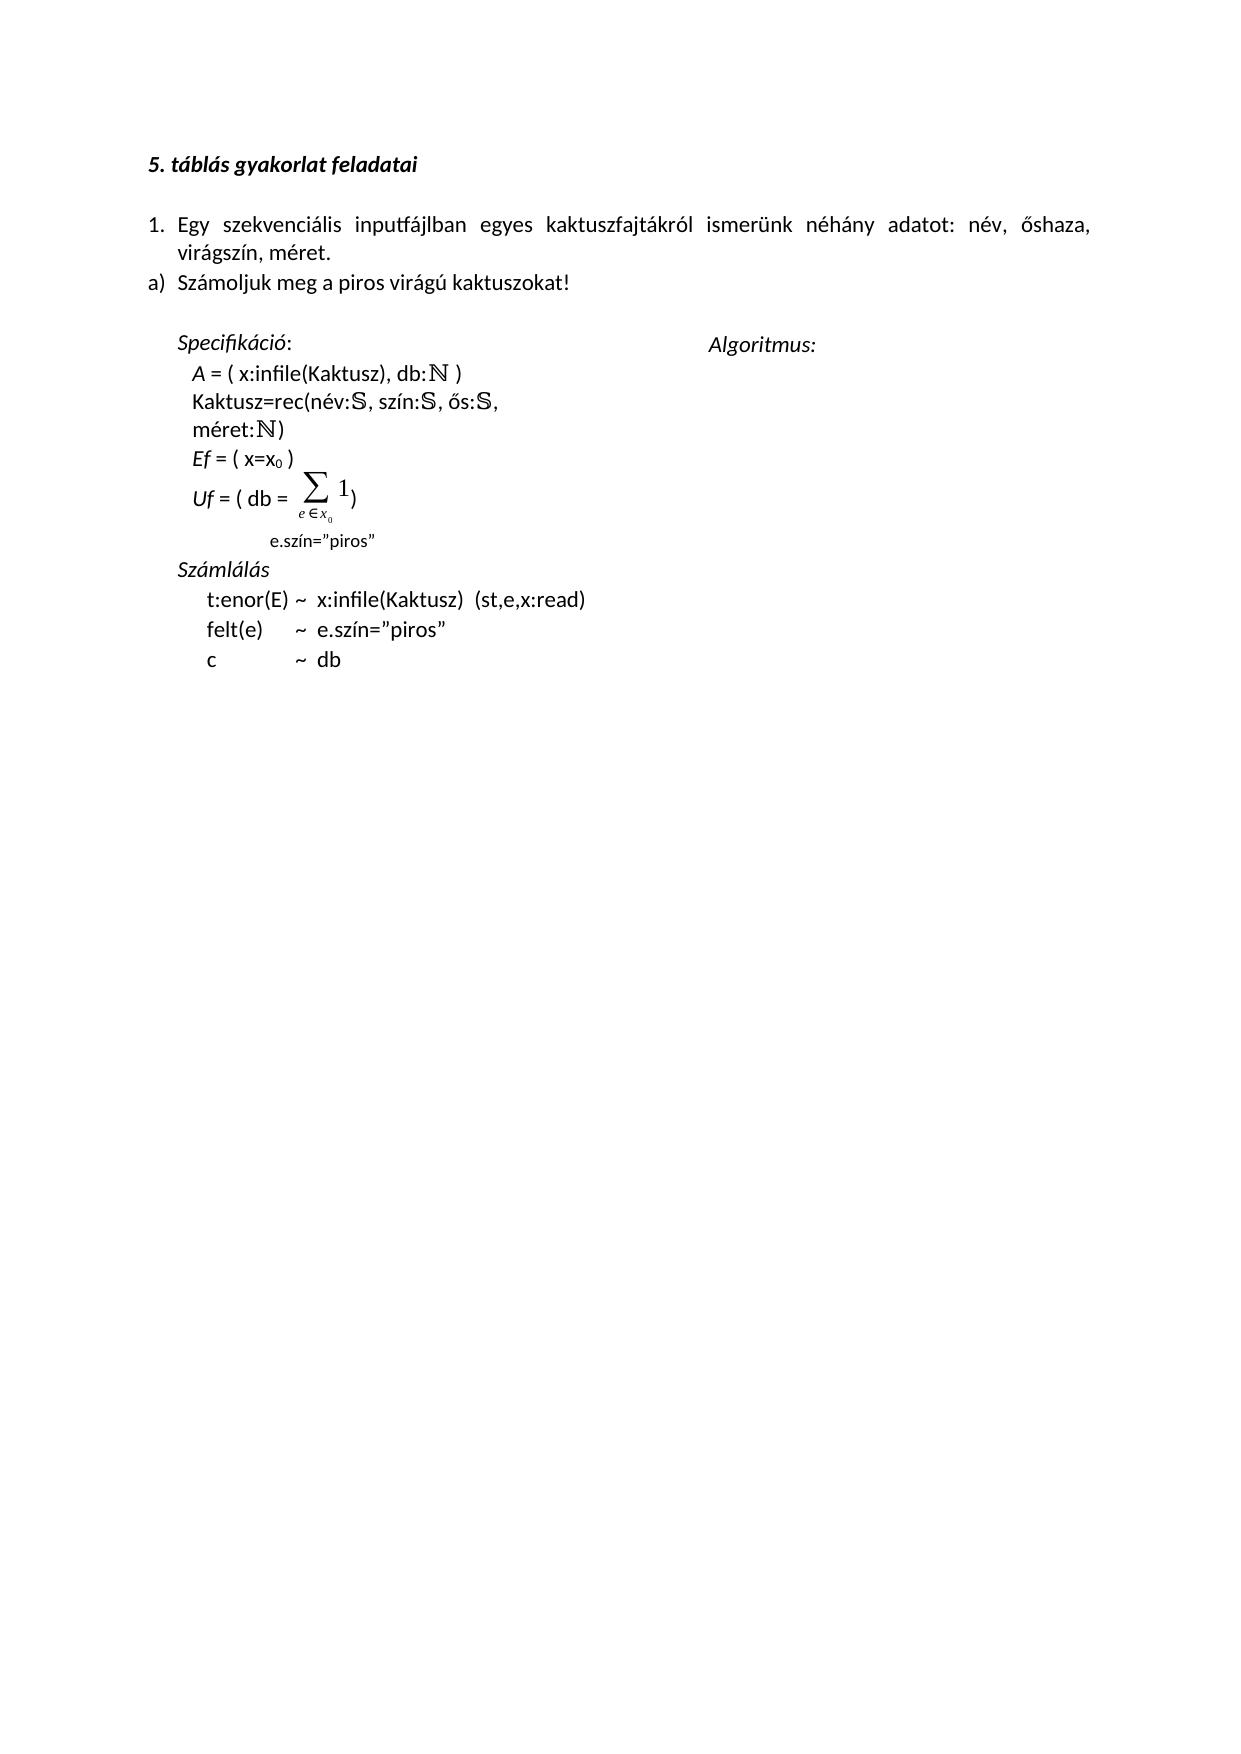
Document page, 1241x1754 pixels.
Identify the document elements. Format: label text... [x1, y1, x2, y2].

text c ~ db [207, 645, 591, 673]
text felt(e) ~ e.szín=”piros” [207, 615, 591, 643]
text A = ( x:infile(Kaktusz), db:ℕ ) Kaktusz=rec(név:𝕊, szín:𝕊, ős:𝕊, méret:ℕ) Ef = ( x=x0 ) Uf = ( db = ) e.szín=”piros” [192, 358, 591, 553]
text t:enor(E) ~ x:infile(Kaktusz) (st,e,x:read) [207, 585, 591, 613]
text 5. táblás gyakorlat feladatai [148, 150, 1093, 178]
text Specifikáció: [177, 328, 591, 356]
list Számoljuk meg a piros virágú kaktuszokat! [148, 268, 1093, 296]
text Számlálás [177, 555, 591, 583]
text Algoritmus: [709, 330, 1093, 358]
list Egy szekvenciális inputfájlban egyes kaktuszfajtákról ismerünk néhány adatot: név, őshaza, virágszín, méret. [148, 210, 1093, 266]
